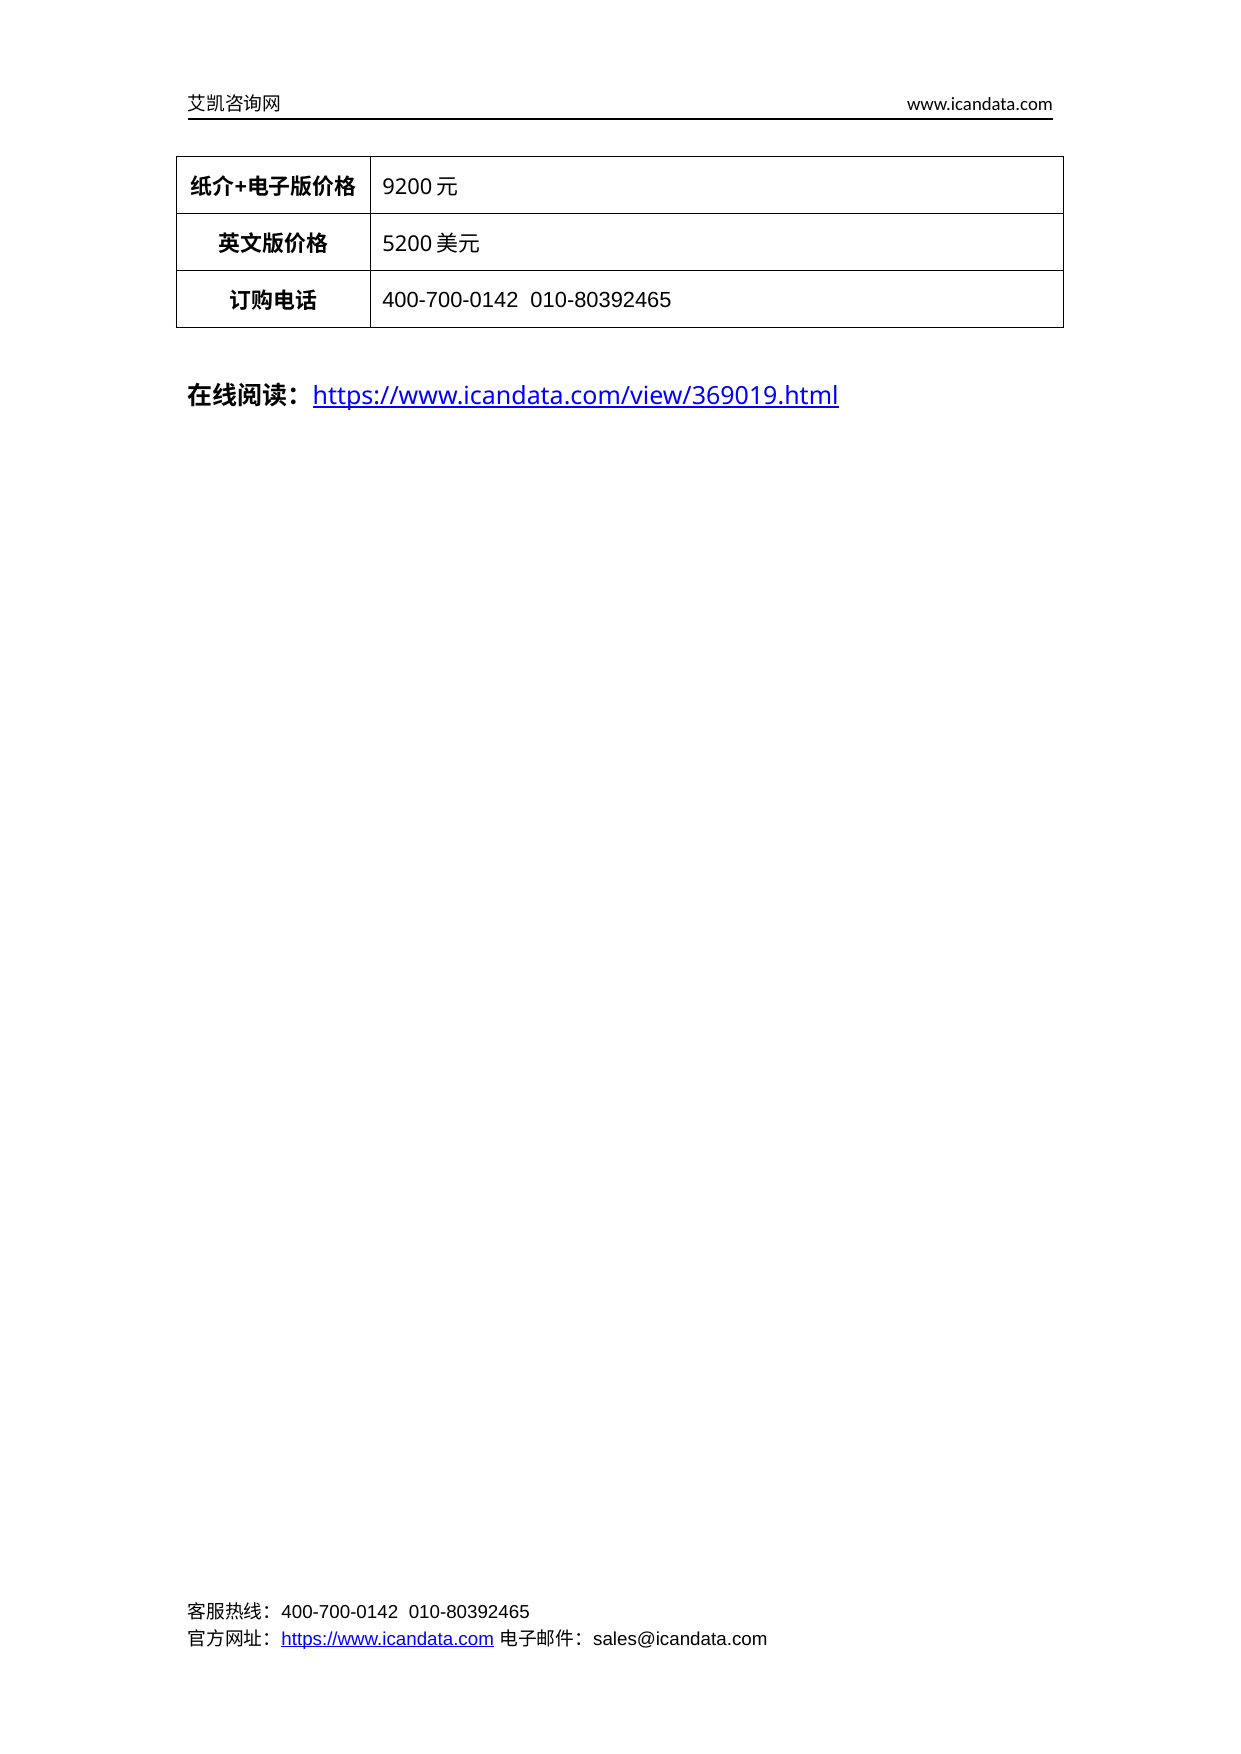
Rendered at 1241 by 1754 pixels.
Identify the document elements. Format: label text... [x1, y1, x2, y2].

table_cell 9200元 [371, 157, 1063, 213]
table_cell 纸介+电子版价格 [177, 157, 370, 213]
table_cell 5200美元 [371, 214, 1063, 270]
table_cell 订购电话 [177, 271, 370, 327]
table_cell 英文版价格 [177, 214, 370, 270]
text 在线阅读：https://www.icandata.com/view/369019.html [187, 361, 1053, 426]
table_cell 400-700-0142 010-80392465 [371, 271, 1063, 327]
